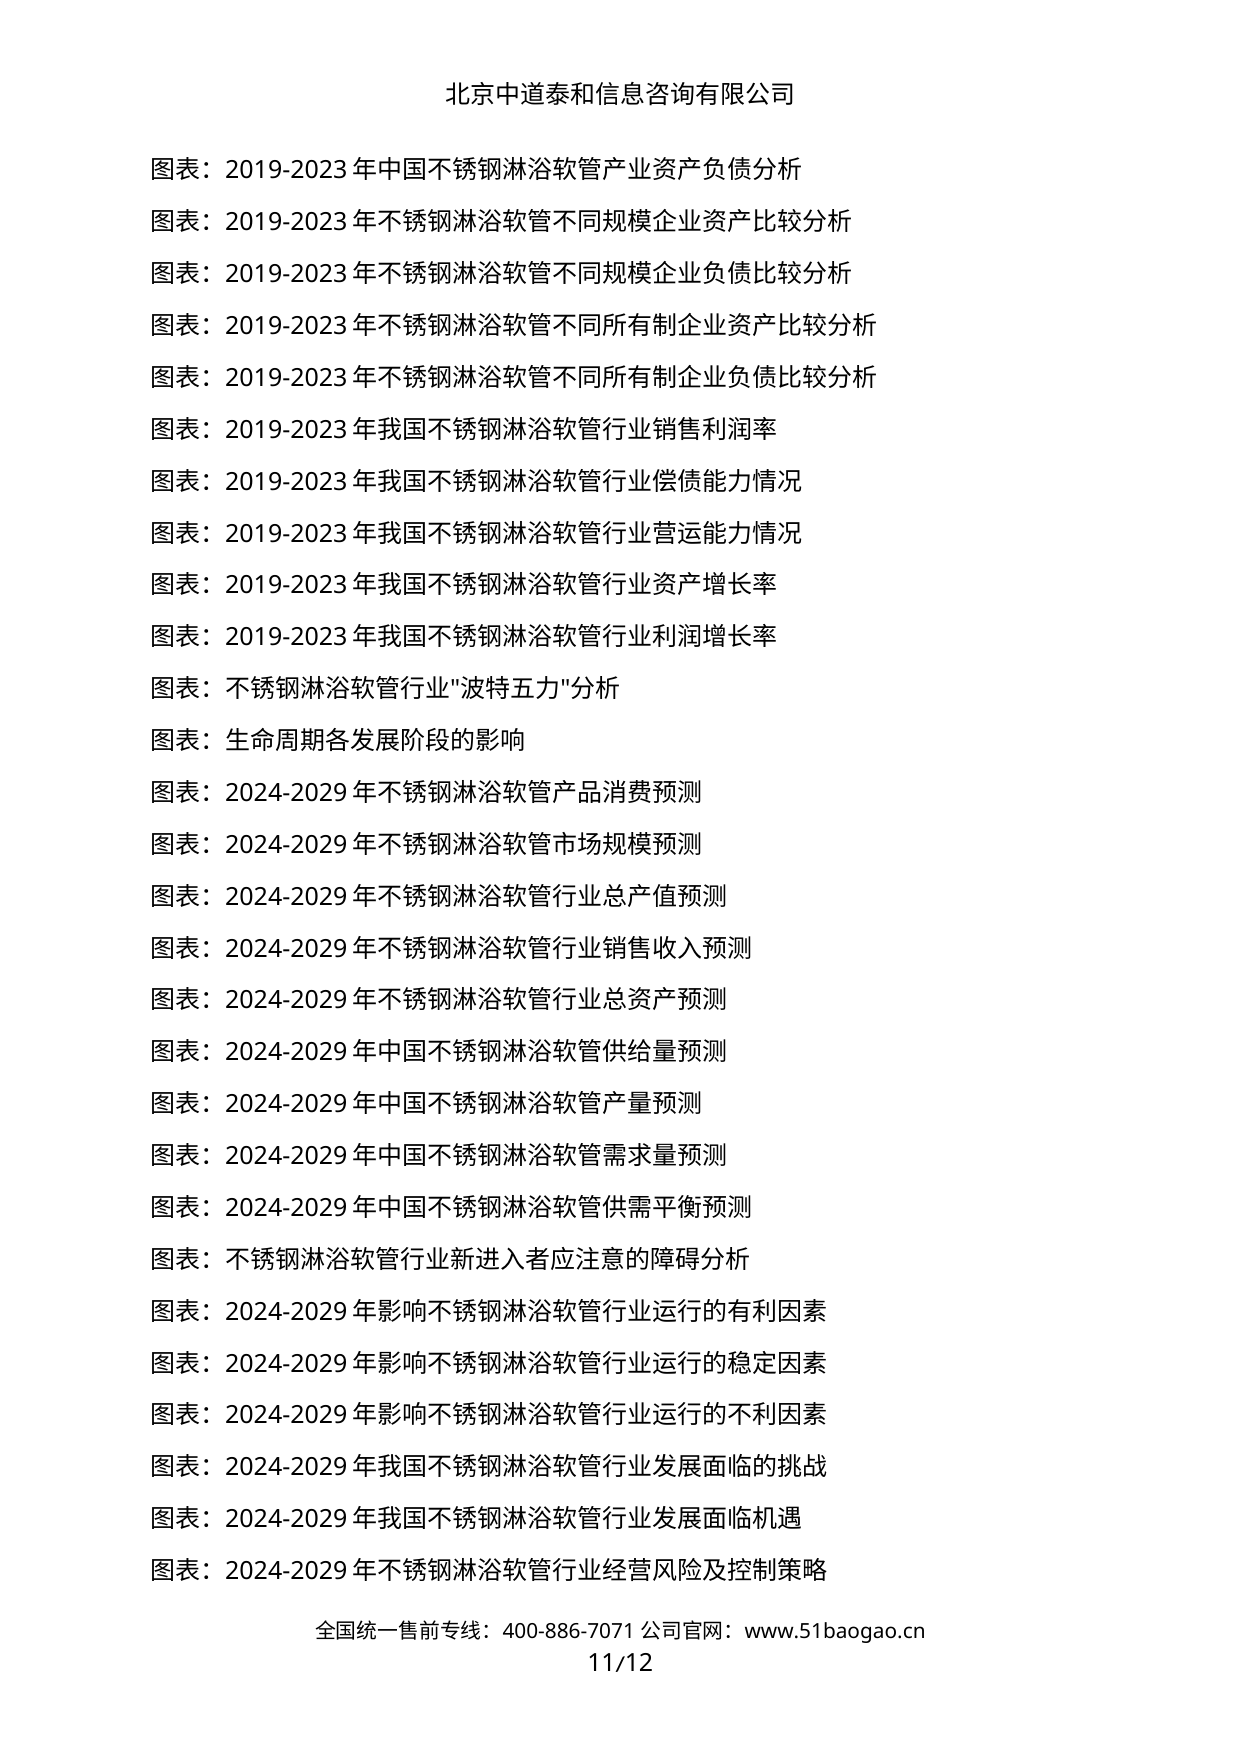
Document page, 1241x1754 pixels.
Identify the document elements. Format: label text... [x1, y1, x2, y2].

text 图表：2019-2023年不锈钢淋浴软管不同规模企业资产比较分析 [150, 202, 1090, 238]
text 图表：2024-2029年影响不锈钢淋浴软管行业运行的有利因素 [150, 1291, 1090, 1327]
text 图表：2024-2029年不锈钢淋浴软管行业销售收入预测 [150, 928, 1090, 964]
text 图表：2024-2029年中国不锈钢淋浴软管供需平衡预测 [150, 1187, 1090, 1224]
text 图表：2024-2029年我国不锈钢淋浴软管行业发展面临机遇 [150, 1499, 1090, 1535]
text 图表：2019-2023年我国不锈钢淋浴软管行业利润增长率 [150, 617, 1090, 653]
text 图表：2024-2029年中国不锈钢淋浴软管产量预测 [150, 1084, 1090, 1120]
text 图表：2024-2029年中国不锈钢淋浴软管供给量预测 [150, 1032, 1090, 1068]
text 图表：2019-2023年我国不锈钢淋浴软管行业营运能力情况 [150, 513, 1090, 549]
text 图表：2019-2023年不锈钢淋浴软管不同规模企业负债比较分析 [150, 254, 1090, 290]
text 图表：2019-2023年我国不锈钢淋浴软管行业销售利润率 [150, 409, 1090, 446]
text 图表：2024-2029年中国不锈钢淋浴软管需求量预测 [150, 1136, 1090, 1172]
text 图表：2019-2023年中国不锈钢淋浴软管产业资产负债分析 [150, 150, 1090, 186]
text 图表：2024-2029年不锈钢淋浴软管行业总资产预测 [150, 980, 1090, 1016]
text 图表：2024-2029年影响不锈钢淋浴软管行业运行的稳定因素 [150, 1343, 1090, 1379]
text 图表：2019-2023年我国不锈钢淋浴软管行业资产增长率 [150, 565, 1090, 601]
text 图表：2024-2029年不锈钢淋浴软管产品消费预测 [150, 772, 1090, 809]
text 图表：2019-2023年我国不锈钢淋浴软管行业偿债能力情况 [150, 461, 1090, 497]
text 图表：2024-2029年不锈钢淋浴软管市场规模预测 [150, 824, 1090, 861]
text 图表：2024-2029年不锈钢淋浴软管行业总产值预测 [150, 876, 1090, 912]
text 图表：不锈钢淋浴软管行业新进入者应注意的障碍分析 [150, 1239, 1090, 1276]
text 图表：生命周期各发展阶段的影响 [150, 721, 1090, 757]
text 图表：2024-2029年影响不锈钢淋浴软管行业运行的不利因素 [150, 1395, 1090, 1431]
text 图表：不锈钢淋浴软管行业"波特五力"分析 [150, 669, 1090, 705]
text 图表：2019-2023年不锈钢淋浴软管不同所有制企业资产比较分析 [150, 306, 1090, 342]
text 图表：2019-2023年不锈钢淋浴软管不同所有制企业负债比较分析 [150, 357, 1090, 394]
text 图表：2024-2029年我国不锈钢淋浴软管行业发展面临的挑战 [150, 1447, 1090, 1483]
text 图表：2024-2029年不锈钢淋浴软管行业经营风险及控制策略 [150, 1551, 1090, 1587]
